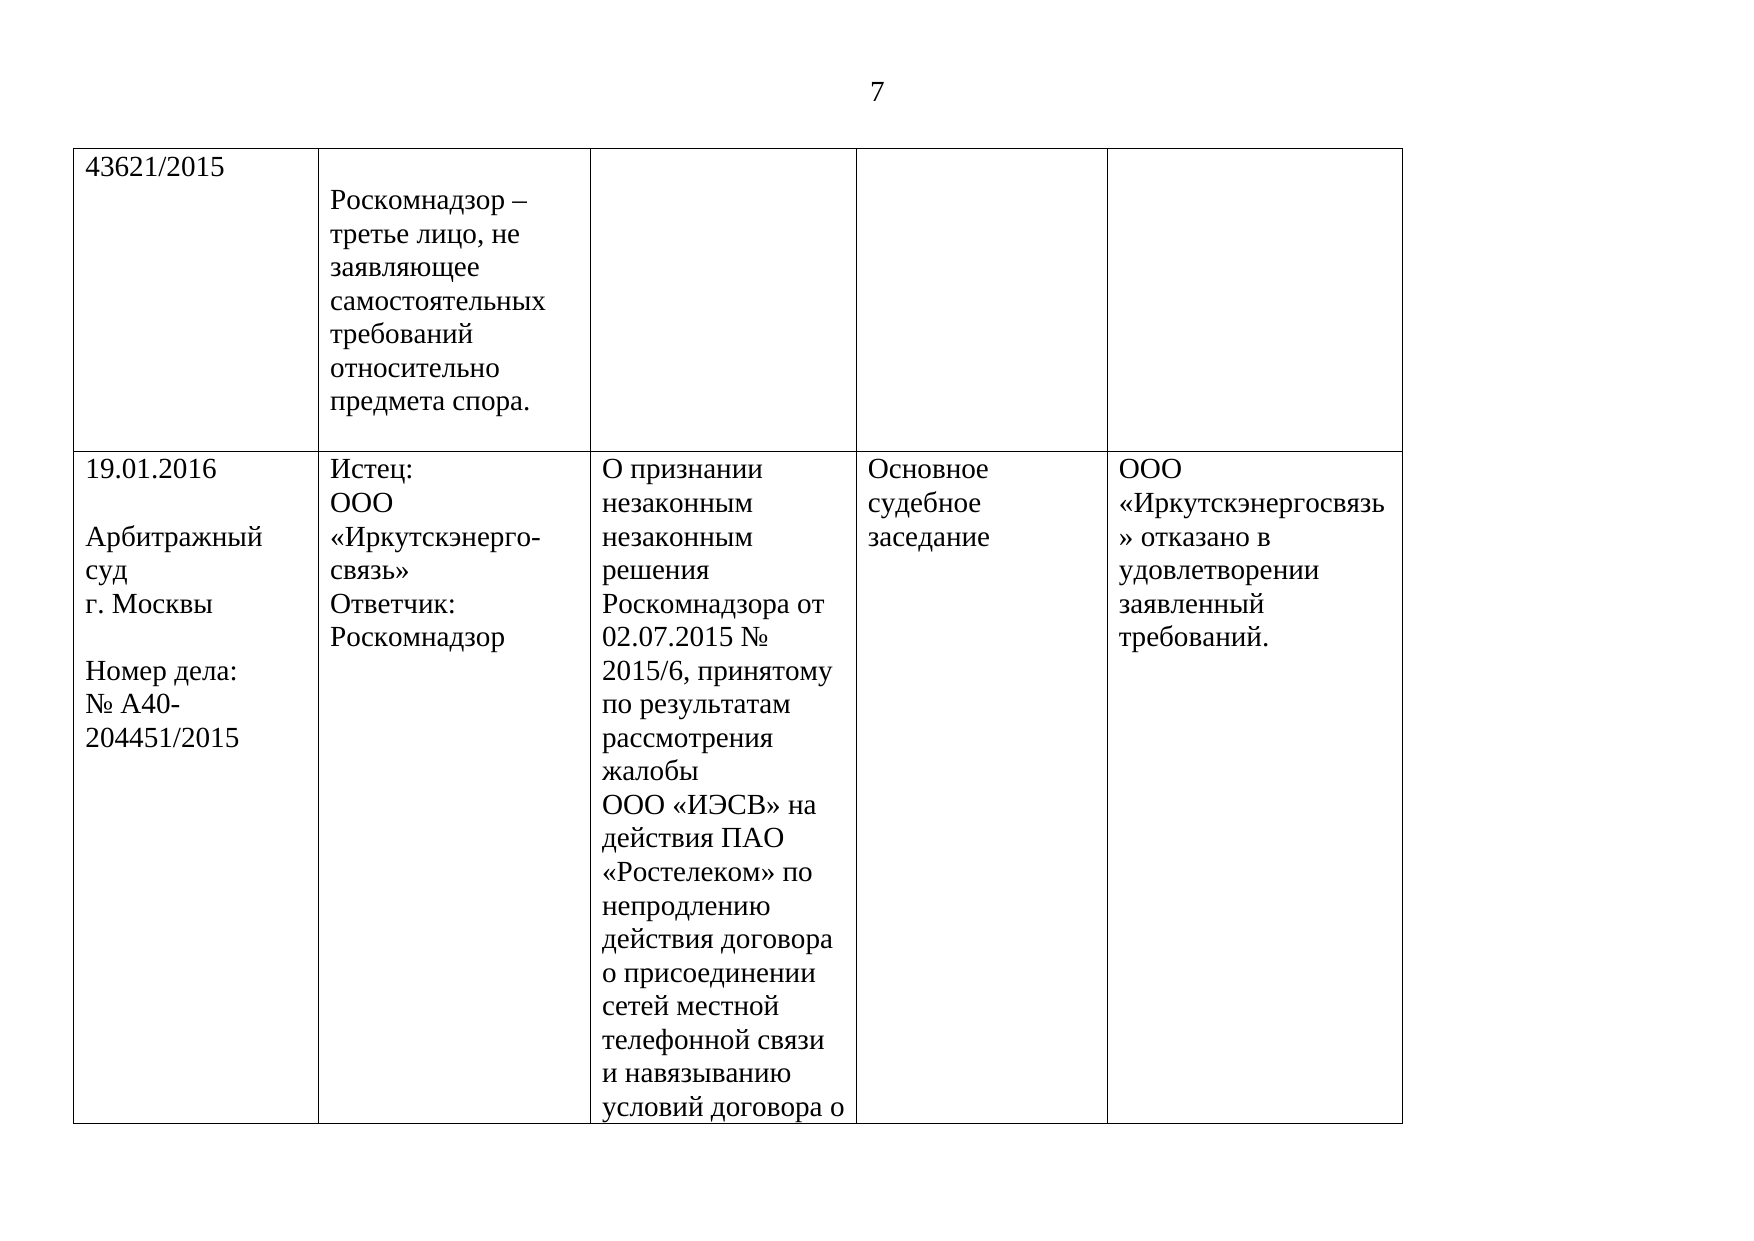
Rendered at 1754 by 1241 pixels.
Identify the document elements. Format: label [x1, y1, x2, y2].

table_cell [74, 452, 318, 1122]
table_cell [591, 149, 856, 451]
table_cell [74, 149, 318, 451]
table_cell [857, 452, 1107, 1122]
table_cell [1108, 452, 1402, 1122]
table_cell [857, 149, 1107, 451]
table_cell [319, 149, 590, 451]
table_cell [1108, 149, 1402, 451]
table_cell [591, 452, 856, 1122]
table_cell [319, 452, 590, 1122]
